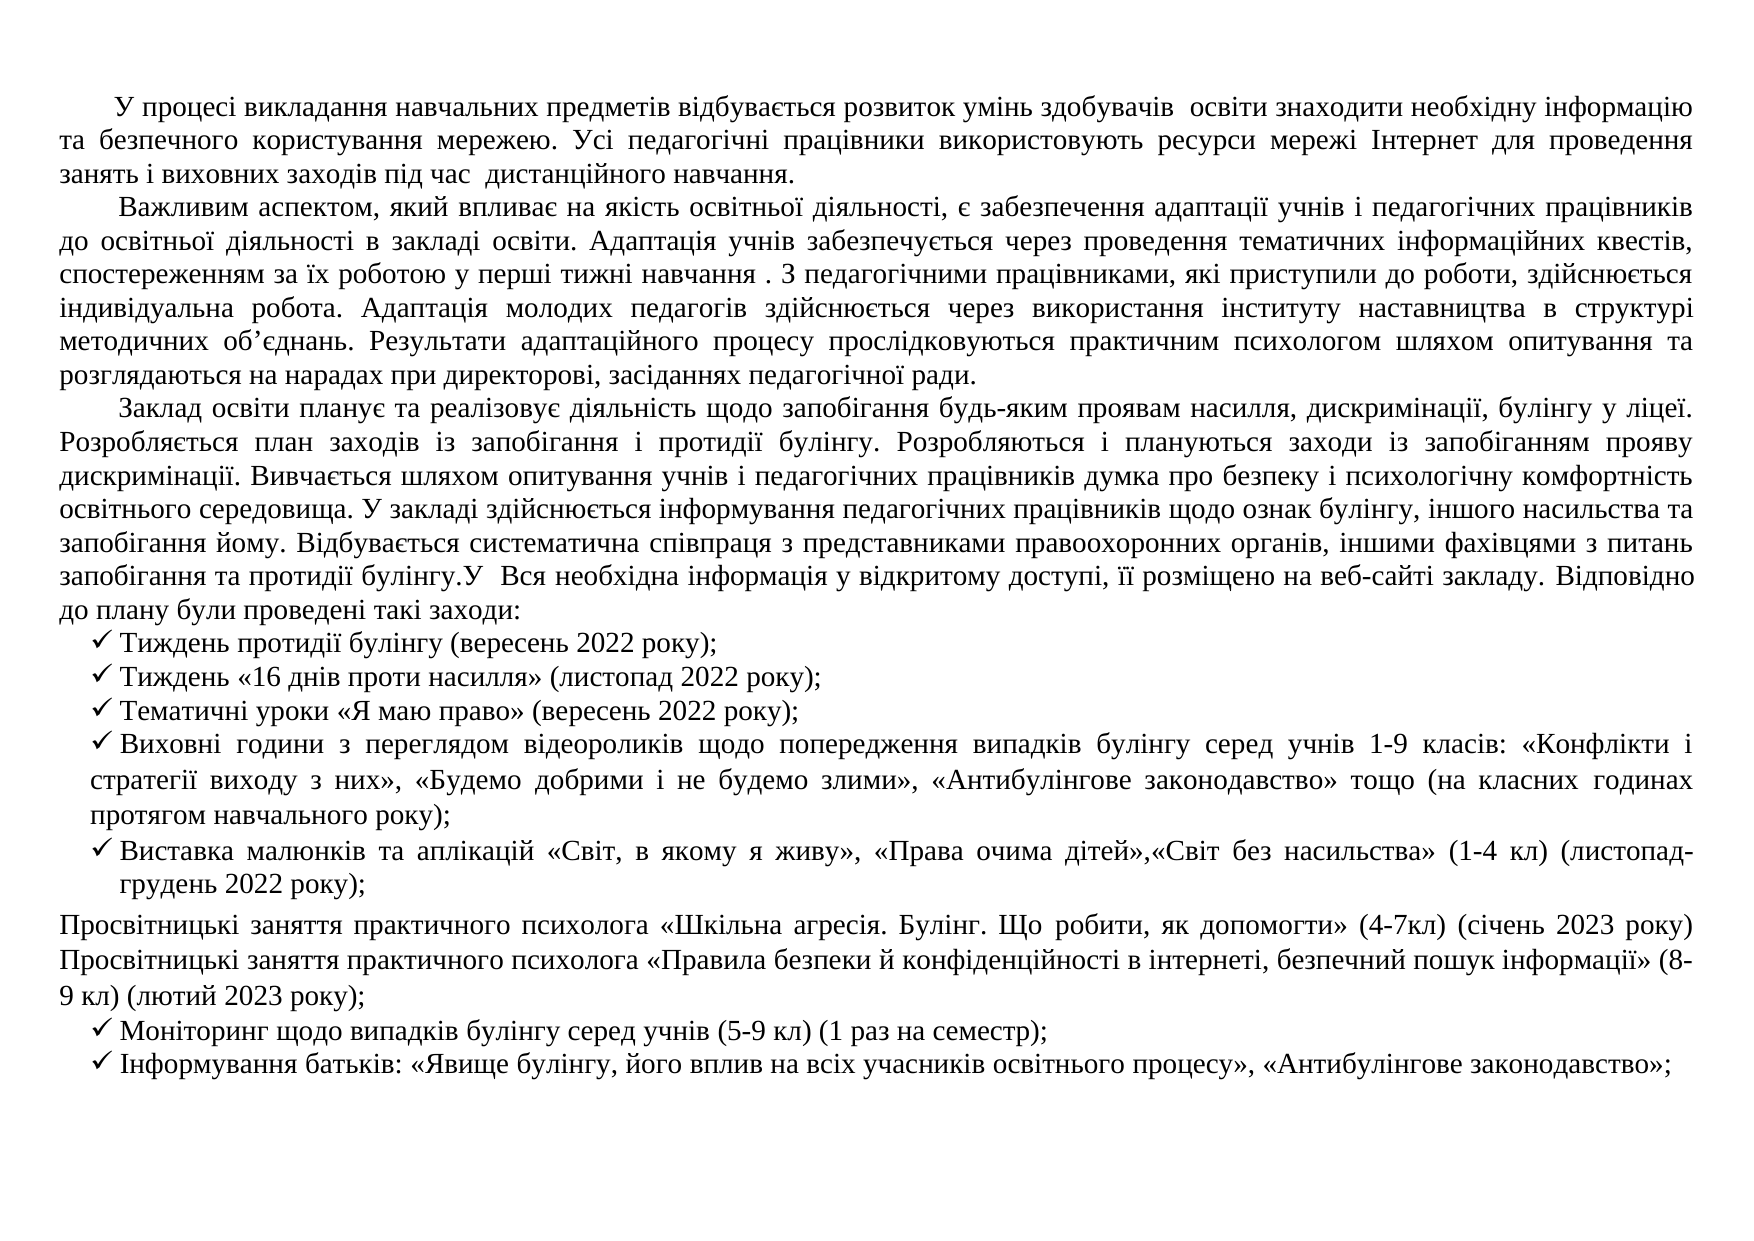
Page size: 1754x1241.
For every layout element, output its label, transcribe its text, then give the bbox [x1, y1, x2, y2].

text Важливим аспектом, який впливає на якість освітньої діяльності, є забезпечення адаптації учнів і педагогічних працівників до освітньої діяльності в закладі освіти. Адаптація учнів забезпечується через проведення тематичних інформаційних квестів, спостереженням за їх роботою у перші тижні навчання . З педагогічними працівниками, які приступили до роботи, здійснюється індивідуальна робота. Адаптація молодих педагогів здійснюється через використання інституту наставництва в структурі методичних об’єднань. Результати адаптаційного процесу прослідковуються практичним психологом шляхом опитування та розглядаються на нарадах при директорові, засіданнях педагогічної ради. [59, 189, 1695, 391]
list Тематичні уроки «Я маю право» (вересень 2022 року); [90, 693, 1695, 726]
list Моніторинг щодо випадків булінгу серед учнів (5-9 кл) (1 раз на семестр); [90, 1013, 1695, 1047]
text Просвітницькі заняття практичного психолога «Шкільна агресія. Булінг. Що робити, як допомогти» (4-7кл) (січень 2023 року) Просвітницькі заняття практичного психолога «Правила безпеки й конфіденційності в інтернеті, безпечний пошук інформації» (8-9 кл) (лютий 2023 року); [59, 907, 1693, 1011]
text Заклад освіти планує та реалізовує діяльність щодо запобігання будь-яким проявам насилля, дискримінації, булінгу у ліцеї. Розробляється план заходів із запобігання і протидії булінгу. Розробляються і плануються заходи із запобіганням прояву дискримінації. Вивчається шляхом опитування учнів і педагогічних працівників думка про безпеку і психологічну комфортність освітнього середовища. У закладі здійснюється інформування педагогічних працівників щодо ознак булінгу, іншого насильства та запобігання йому. Відбувається систематична співпраця з представниками правоохоронних органів, іншими фахівцями з питань запобігання та протидії булінгу.У Вся необхідна інформація у відкритому доступі, її розміщено на веб-сайті закладу. Відповідно до плану були проведені такі заходи: [59, 391, 1695, 625]
list Виховні години з переглядом відеороликів щодо попередження випадків булінгу серед учнів 1-9 класів: «Конфлікти і стратегії виходу з них», «Будемо добрими і не будемо злими», «Антибулінгове законодавство» тощо (на класних годинах протягом навчального року); [90, 726, 1693, 831]
text У процесі викладання навчальних предметів відбувається розвиток умінь здобувачів освіти знаходити необхідну інформацію та безпечного користування мережею. Усі педагогічні працівники використовують ресурси мережі Інтернет для проведення занять і виховних заходів під час дистанційного навчання. [59, 89, 1695, 189]
list Тиждень «16 днів проти насилля» (листопад 2022 року); [90, 659, 1695, 693]
list Виставка малюнків та аплікацій «Світ, в якому я живу», «Права очима дітей»,«Світ без насильства» (1-4 кл) (листопад-грудень 2022 року); [90, 833, 1695, 900]
list Тиждень протидії булінгу (вересень 2022 року); [90, 625, 1695, 659]
list Інформування батьків: «Явище булінгу, його вплив на всіх учасників освітнього процесу», «Антибулінгове законодавство»; [90, 1047, 1693, 1080]
